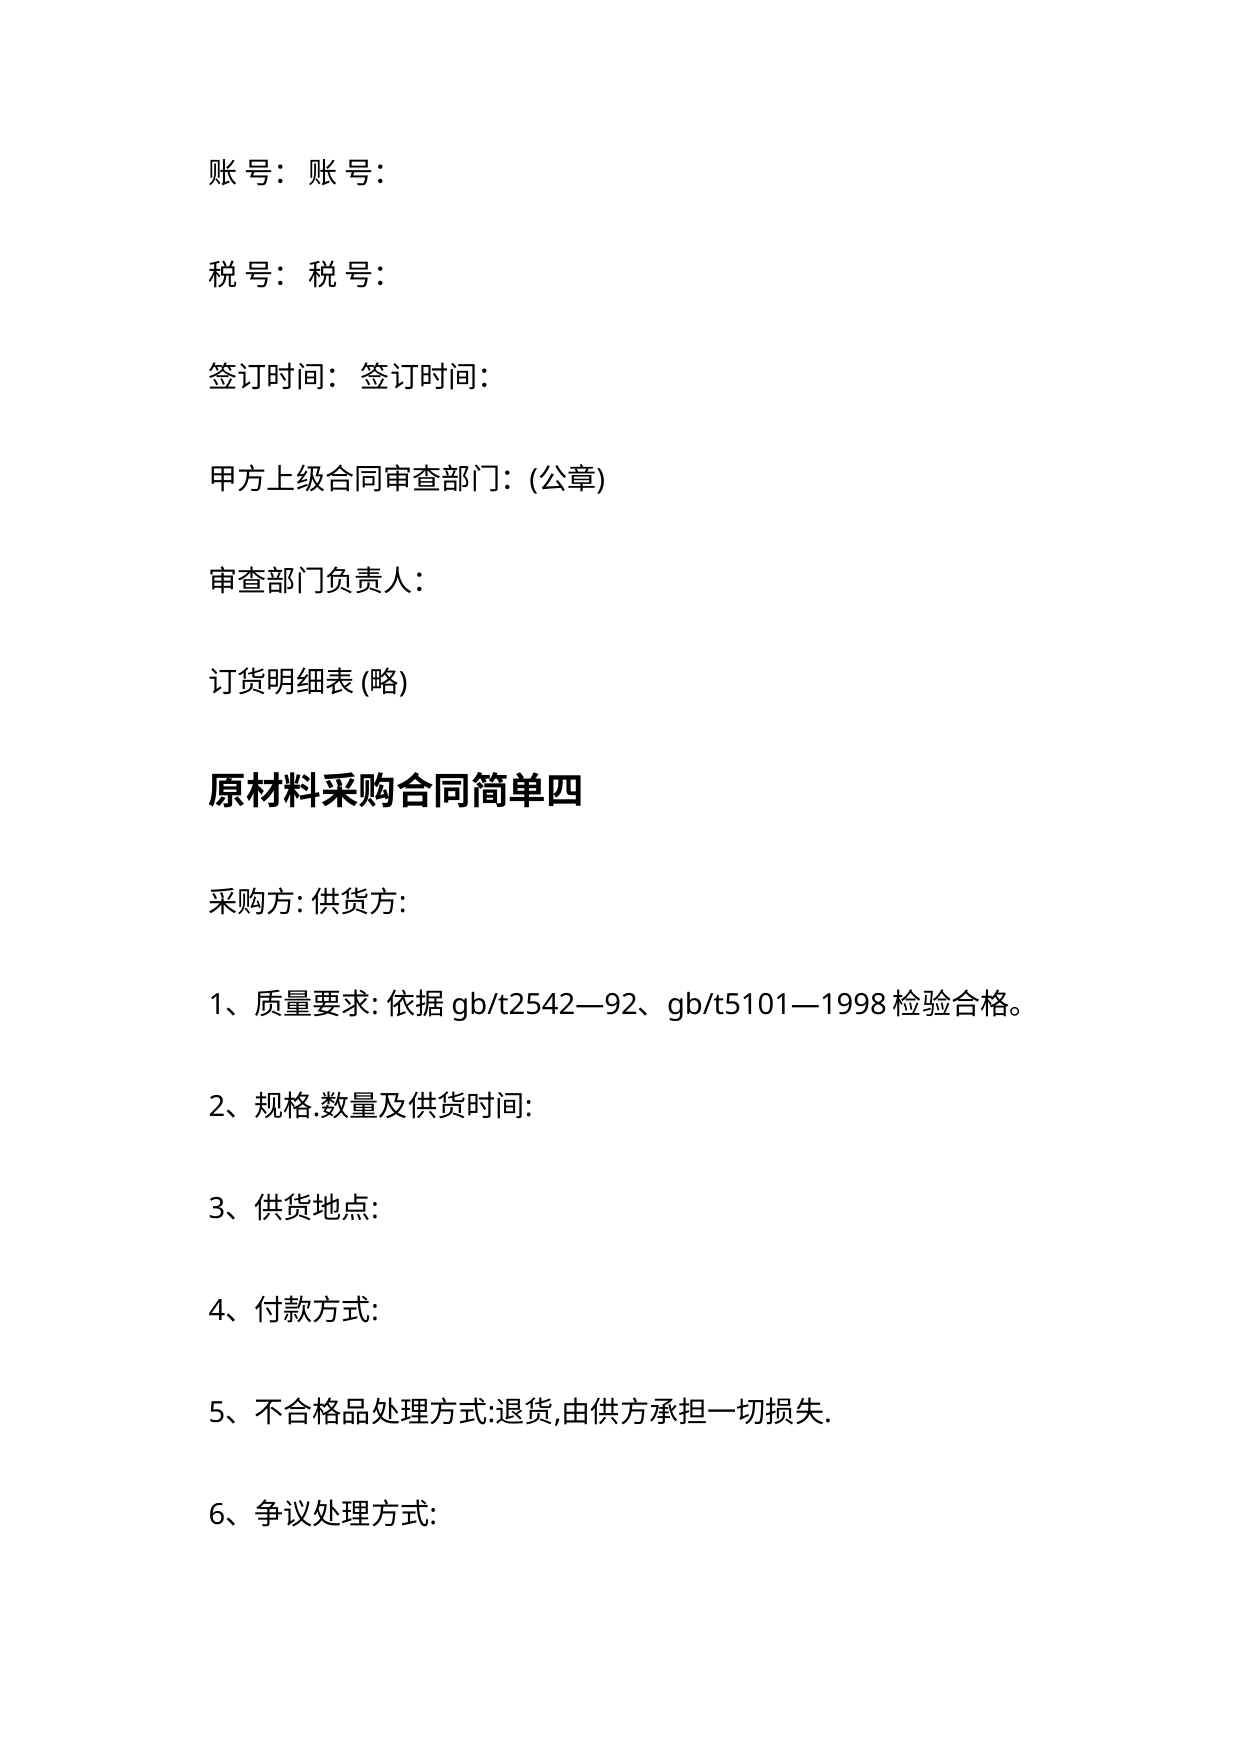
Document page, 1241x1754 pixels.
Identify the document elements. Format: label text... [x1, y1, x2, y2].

text 订货明细表 (略) [150, 659, 1090, 701]
text 1、质量要求: 依据 gb/t2542—92、gb/t5101—1998检验合格。 [150, 980, 1090, 1023]
text 签订时间： 签订时间： [150, 353, 1090, 396]
text 5、不合格品处理方式:退货,由供方承担一切损失. [150, 1388, 1090, 1431]
text 采购方: 供货方: [150, 878, 1090, 921]
text 税 号： 税 号： [150, 252, 1090, 294]
text 4、付款方式: [150, 1286, 1090, 1329]
text 审查部门负责人： [150, 557, 1090, 599]
text 6、争议处理方式: [150, 1490, 1090, 1533]
text 2、规格.数量及供货时间: [150, 1082, 1090, 1125]
text 甲方上级合同审查部门：(公章) [150, 455, 1090, 498]
text 账 号： 账 号： [150, 150, 1090, 192]
text 3、供货地点: [150, 1184, 1090, 1227]
text 原材料采购合同简单四 [150, 761, 1090, 815]
